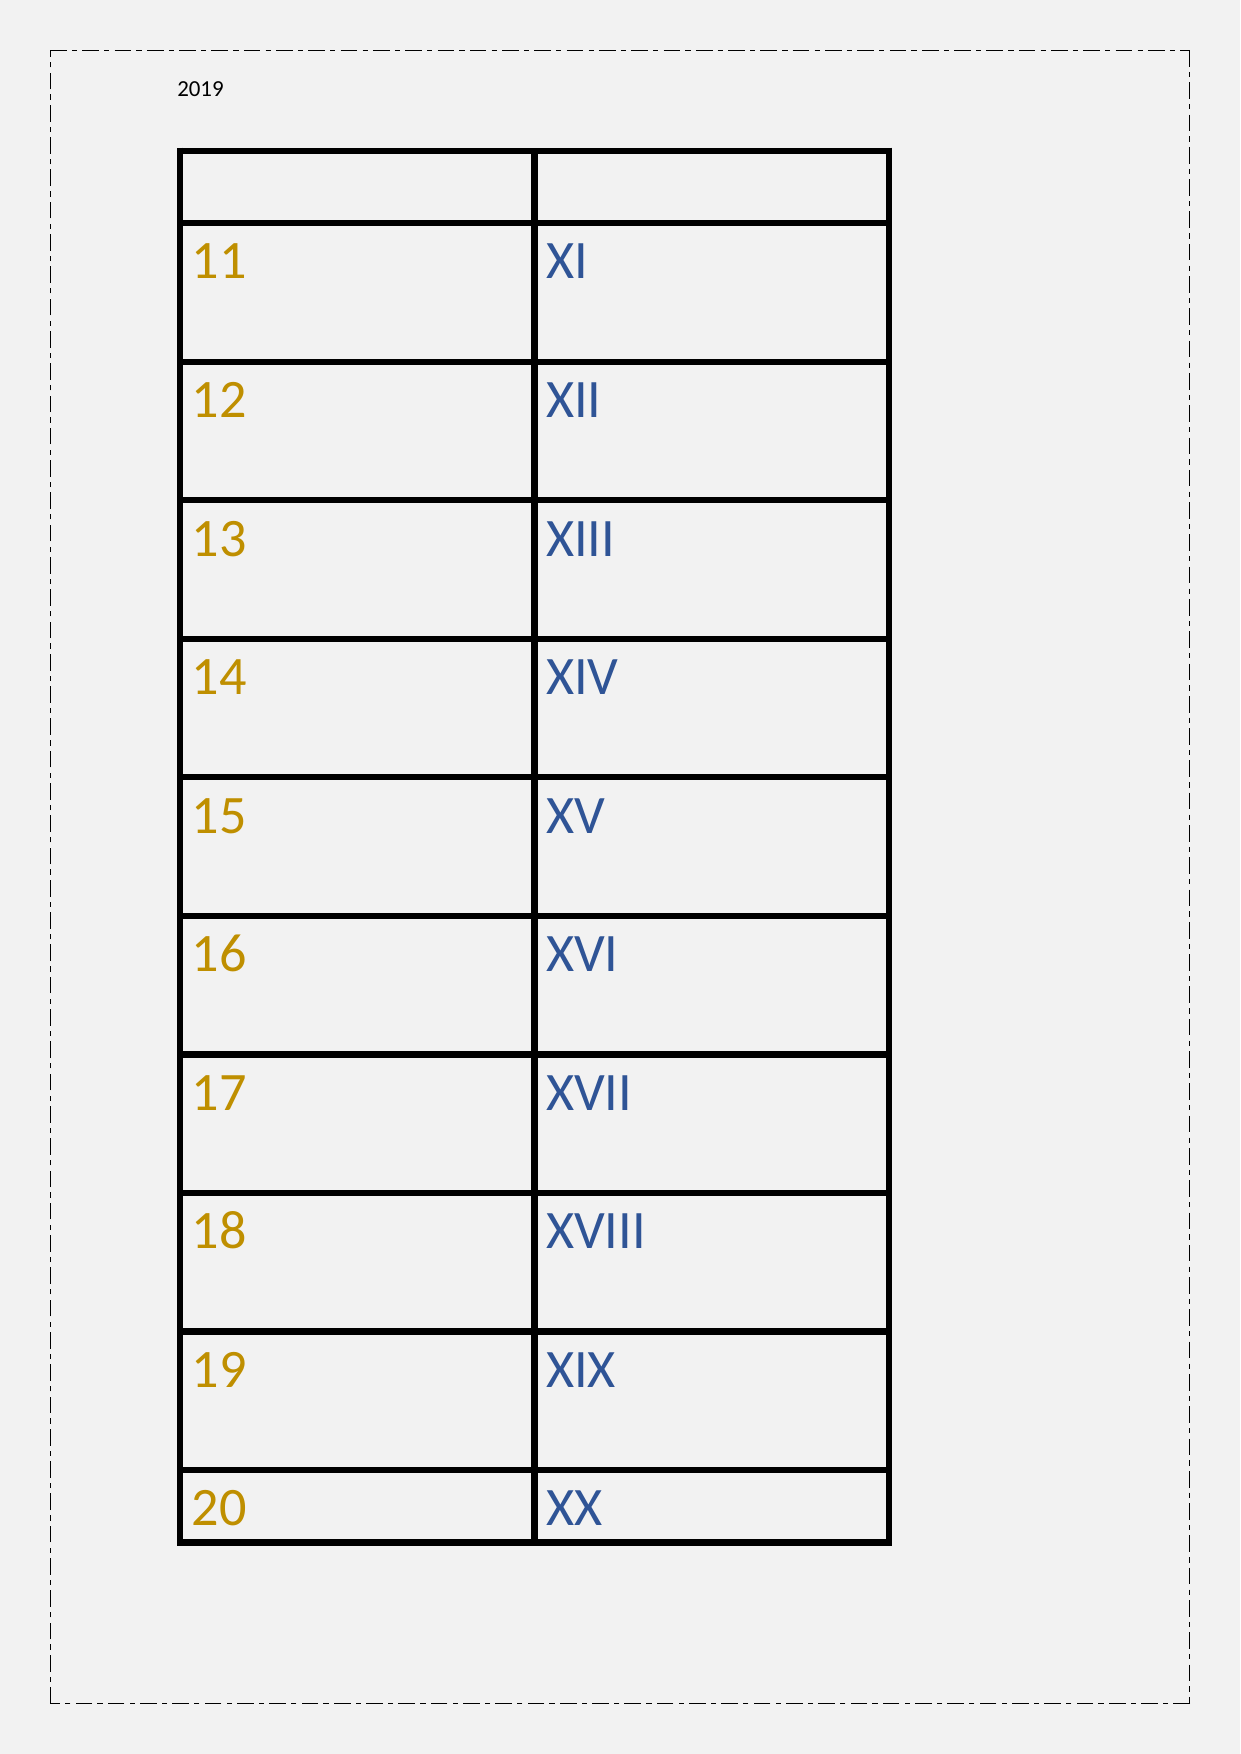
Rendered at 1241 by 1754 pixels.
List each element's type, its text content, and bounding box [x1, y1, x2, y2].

table_cell 20 [183, 1473, 531, 1539]
table_cell XV [538, 780, 886, 913]
table_cell XIII [538, 503, 886, 636]
table_cell 19 [183, 1335, 531, 1467]
table_cell XVII [538, 1058, 886, 1190]
table_cell 16 [183, 919, 531, 1051]
table_cell 10 [183, 154, 531, 220]
table_cell XIV [538, 642, 886, 774]
table_cell 17 [183, 1058, 531, 1190]
table_cell XI [538, 226, 886, 358]
table_cell 13 [183, 503, 531, 636]
table_cell XIX [538, 1335, 886, 1467]
table_cell 12 [183, 365, 531, 497]
table_cell 15 [183, 780, 531, 913]
table_cell XII [538, 365, 886, 497]
table_cell XVIII [538, 1196, 886, 1328]
table_cell XVI [538, 919, 886, 1051]
table_cell 18 [183, 1196, 531, 1328]
table_cell 14 [183, 642, 531, 774]
table_cell X [538, 154, 886, 220]
table_cell 11 [183, 226, 531, 358]
table_cell XX [538, 1473, 886, 1539]
